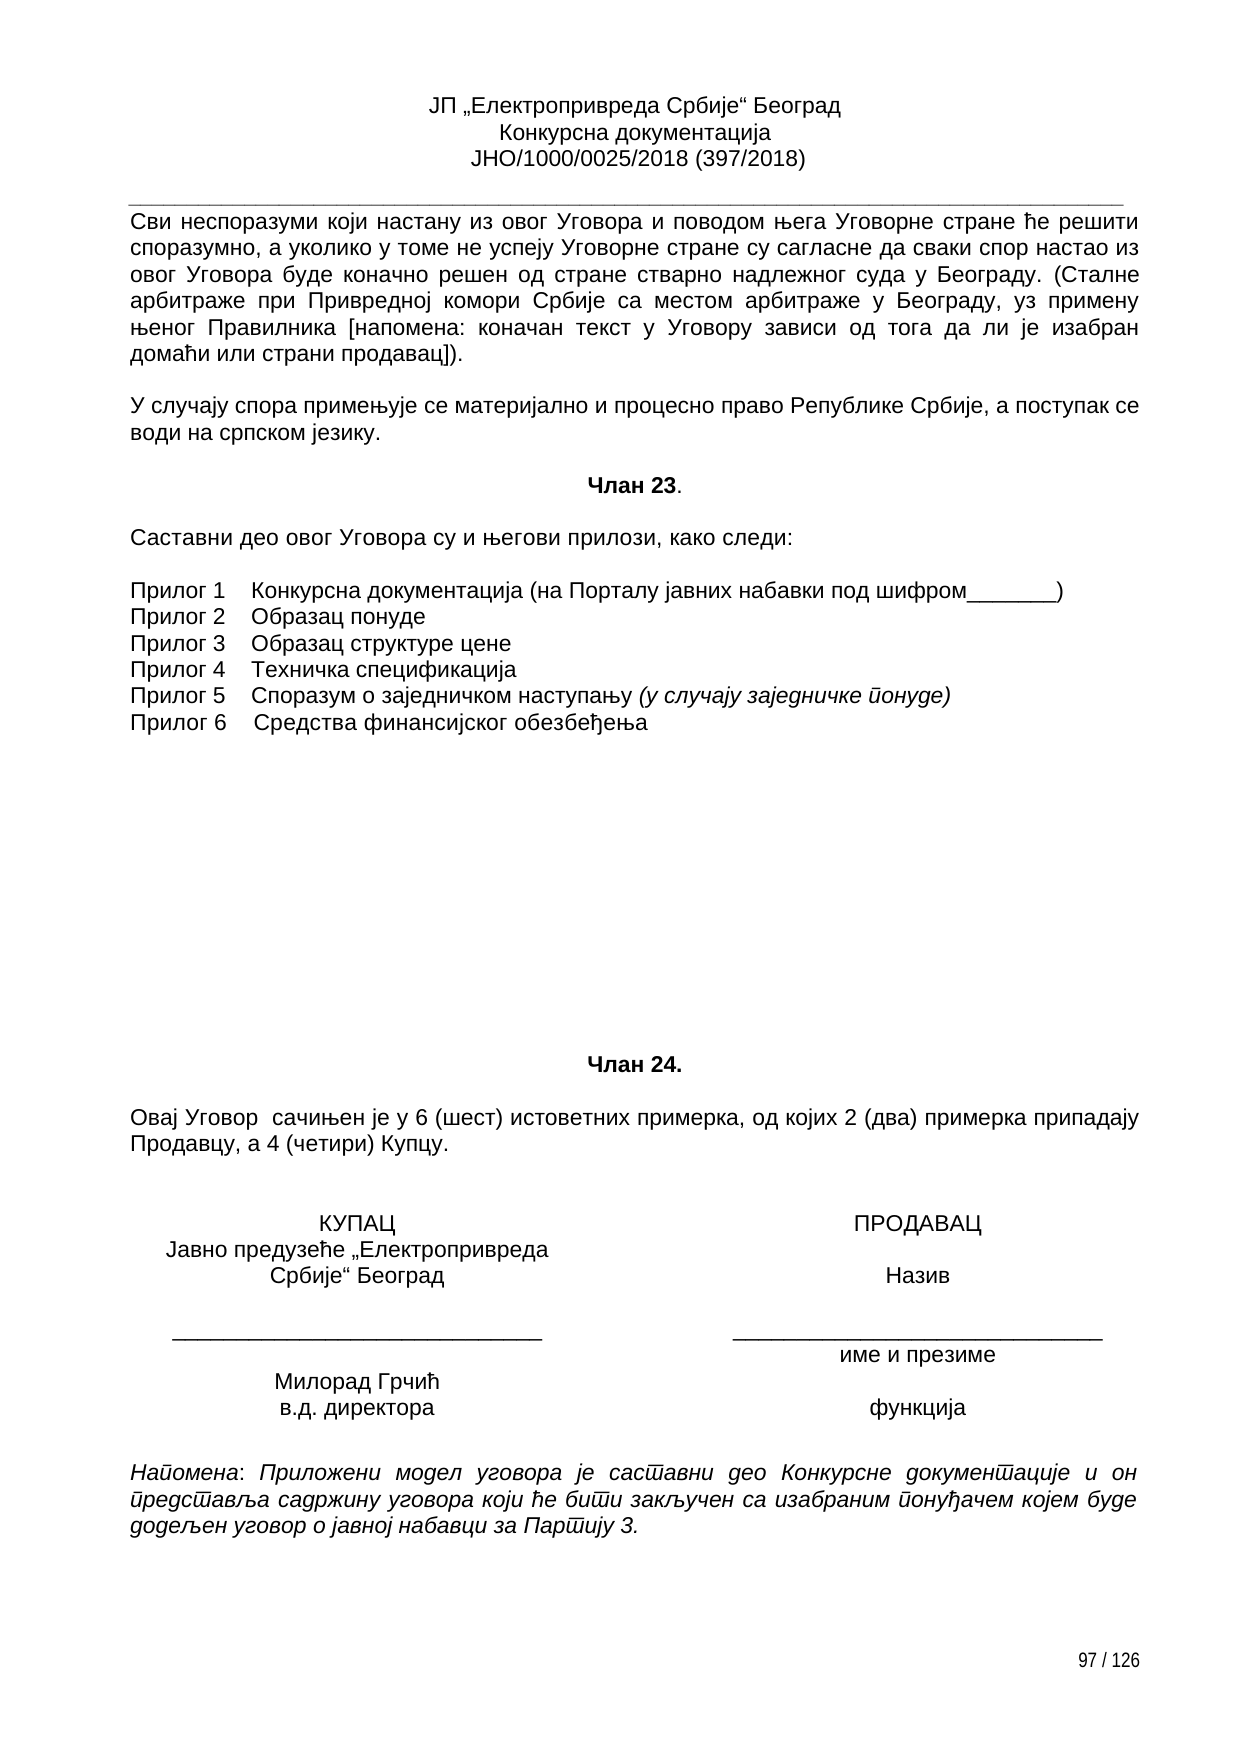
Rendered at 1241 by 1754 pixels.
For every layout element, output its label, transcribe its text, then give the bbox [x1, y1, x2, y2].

text Прилог 3 Образац структуре цене [130, 630, 1140, 656]
text Прилог 4 Техничка спецификација [130, 656, 1140, 682]
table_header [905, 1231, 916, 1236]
text Прилог 1 Конкурсна документација (на Порталу јавних набавки под шифром_______) [130, 577, 1140, 603]
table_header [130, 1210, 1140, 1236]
text Саставни део овог Уговора су и његови прилози, како следи: [130, 524, 1140, 551]
text Овај Уговор сачињен је у 6 (шест) истоветних примерка, од којих 2 (два) примерка припадају Продавцу, а 4 (четири) Купцу. [130, 1104, 1140, 1157]
text Прилог 2 Образац понуде [130, 603, 1140, 630]
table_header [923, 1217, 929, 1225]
text Члан 24. [130, 1051, 1140, 1078]
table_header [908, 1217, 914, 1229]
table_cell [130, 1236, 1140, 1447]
text Прилог 6 Средства финансијског обезбеђења [130, 709, 1140, 735]
text Члан 23. [130, 472, 1140, 498]
text Прилог 5 Споразум о заједничком наступању (у случају заједничке понуде) [130, 682, 1140, 709]
text Сви неспоразуми који настану из овог Уговора и поводом њега Уговорне стране ће решити споразумно, а уколико у томе не успеју Уговорне стране су сагласне да сваки спор настао из овог Уговора буде коначно решен од стране стварно надлежног суда у Београду. (Сталне арбитраже при Привредној комори Србије са местом арбитраже у Београду, уз примену њеног Правилника [напомена: коначан текст у Уговору зависи од тога да ли је изабран домаћи или страни продавац]). [130, 208, 1140, 366]
text Напомена: Приложени модел уговора је саставни део Конкурсне документације и он представља садржину уговора који ће бити закључен са изабраним понуђачем којем буде додељен уговор о јавној набавци за Партију 3. [130, 1459, 1140, 1538]
text У случају спора примењује се материјално и процесно право Републике Србије, а поступак се води на српском језику. [130, 392, 1140, 445]
